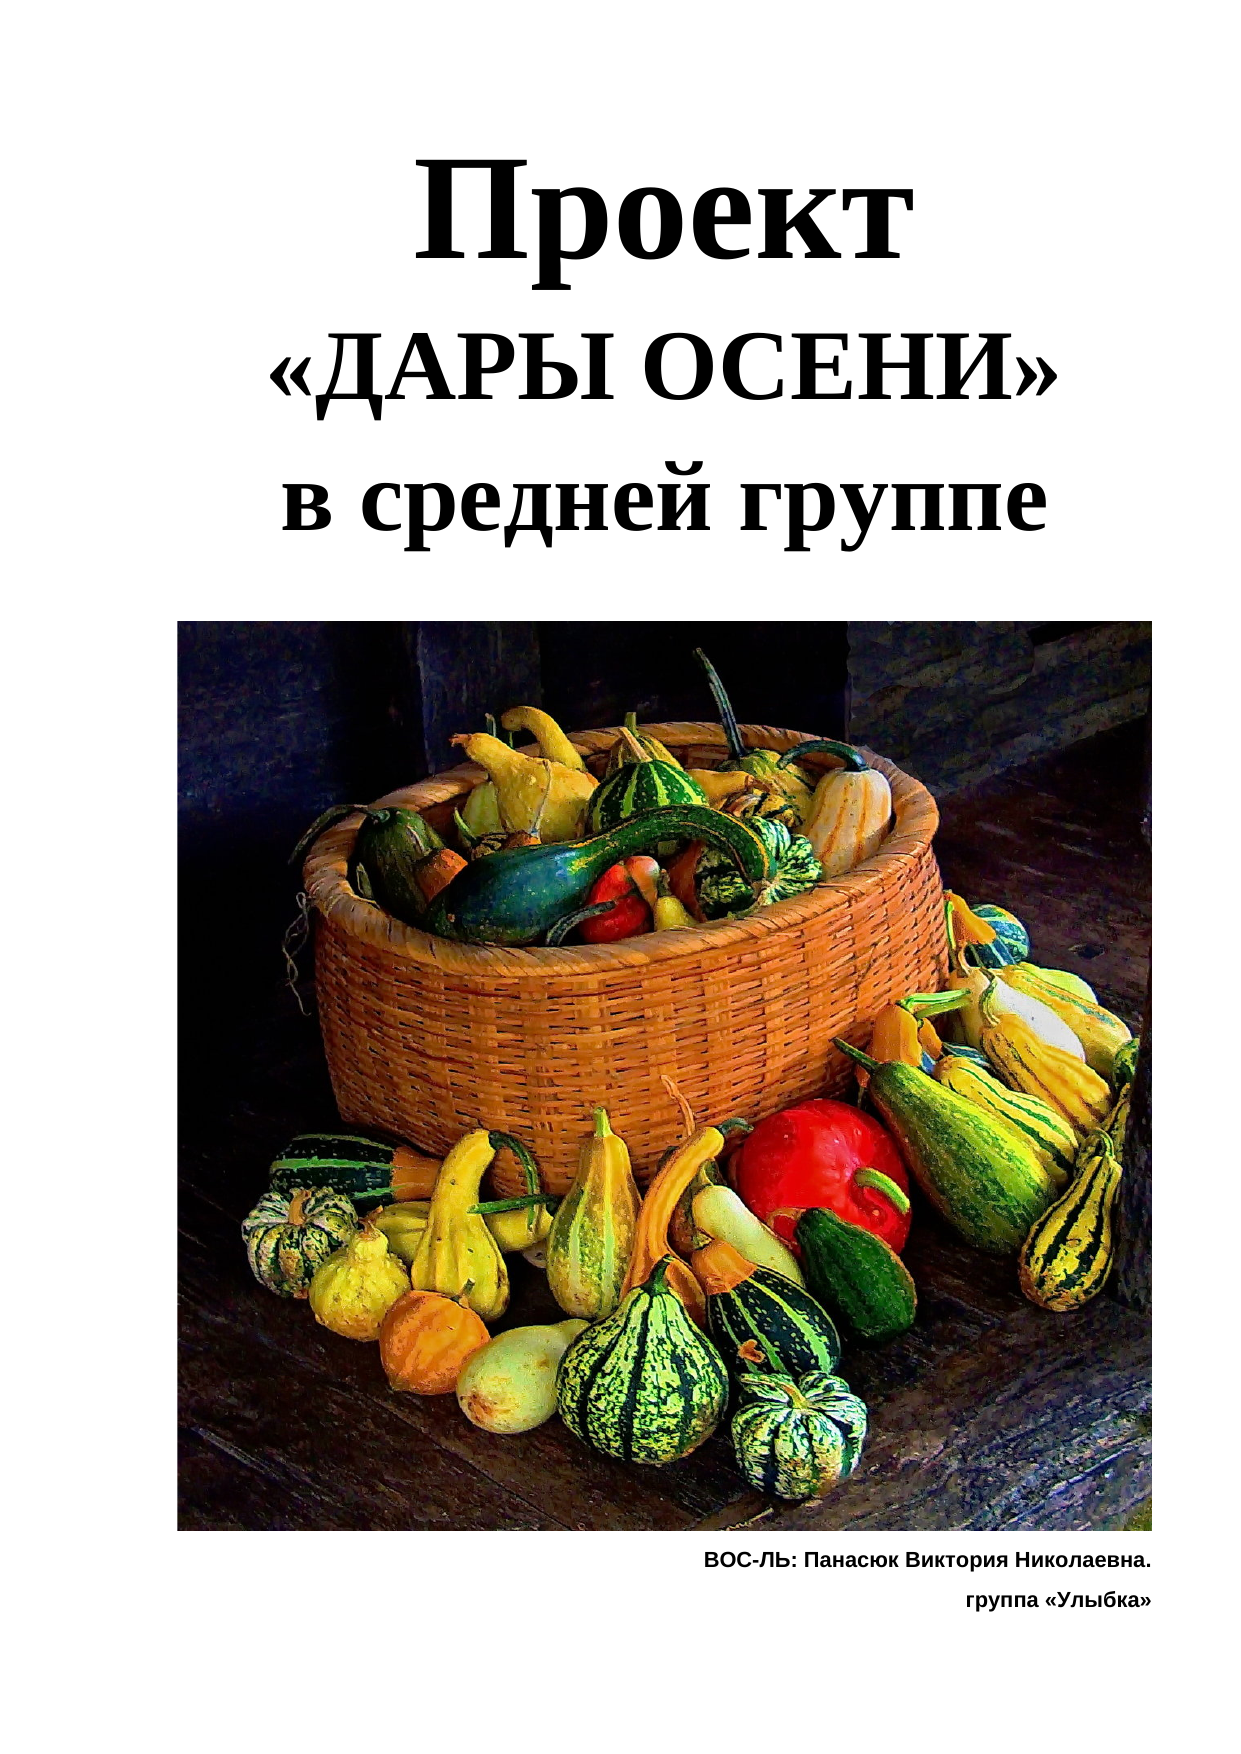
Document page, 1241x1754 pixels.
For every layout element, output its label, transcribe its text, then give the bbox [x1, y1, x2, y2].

picture [177, 621, 1152, 1531]
text Проект [177, 118, 1152, 291]
text группа «Улыбка» [177, 1587, 1152, 1612]
text в средней группе [177, 437, 1152, 552]
text «ДАРЫ ОСЕНИ» [177, 306, 1152, 421]
text ВОС-ЛЬ: Панасюк Виктория Николаевна. [177, 1546, 1152, 1572]
